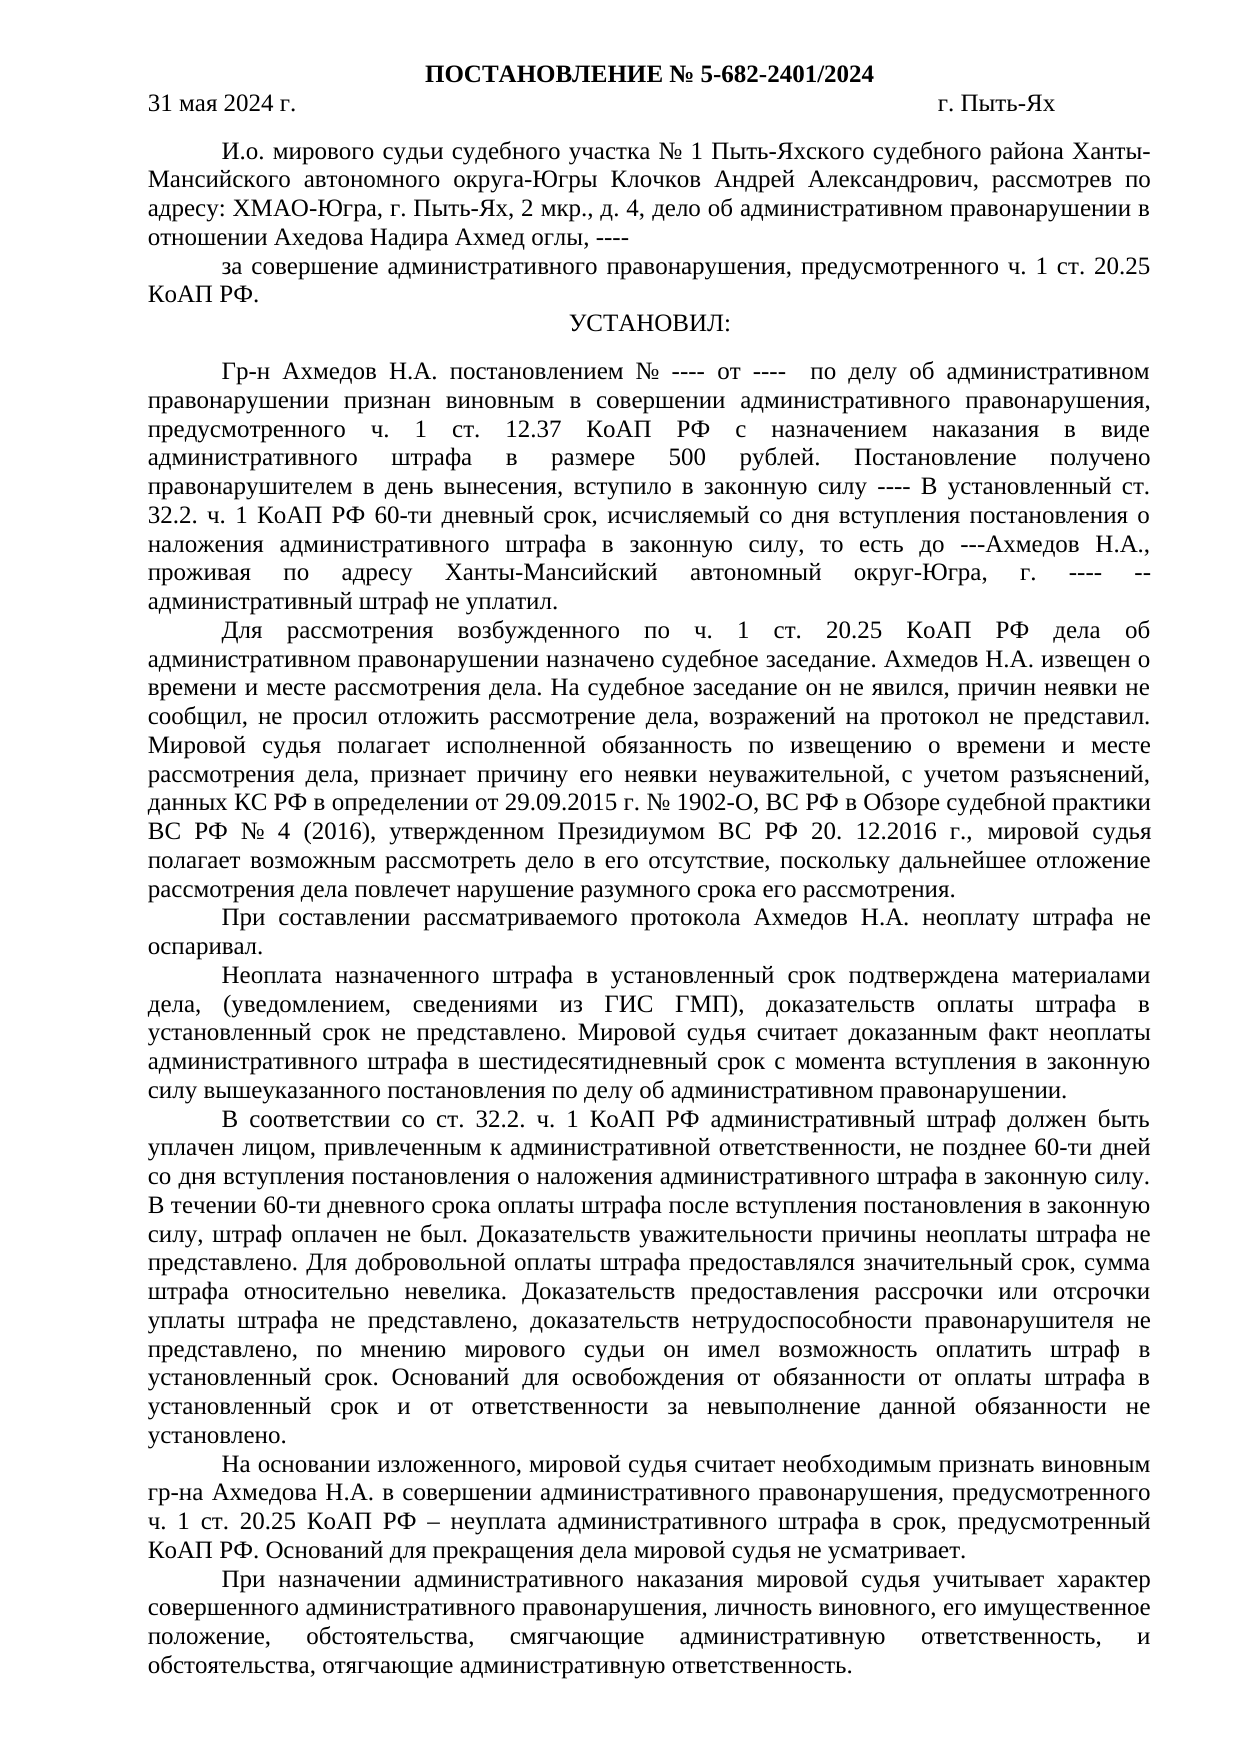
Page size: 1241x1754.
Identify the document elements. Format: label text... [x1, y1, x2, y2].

text за совершение административного правонарушения, предусмотренного ч. 1 ст. 20.25 КоАП РФ. [148, 251, 1152, 308]
text 31 мая 2024 г. г. Пыть-Ях [148, 88, 1152, 117]
text При назначении административного наказания мировой судья учитывает характер совершенного административного правонарушения, личность виновного, его имущественное положение, обстоятельства, смягчающие административную ответственность, и обстоятельства, отягчающие административную ответственность. [148, 1564, 1152, 1679]
text В соответствии со ст. 32.2. ч. 1 КоАП РФ административный штраф должен быть уплачен лицом, привлеченным к административной ответственности, не позднее 60-ти дней со дня вступления постановления о наложения административного штрафа в законную силу. В течении 60-ти дневного срока оплаты штрафа после вступления постановления в законную силу, штраф оплачен не был. Доказательств уважительности причины неоплаты штрафа не представлено. Для добровольной оплаты штрафа предоставлялся значительный срок, сумма штрафа относительно невелика. Доказательств предоставления рассрочки или отсрочки уплаты штрафа не представлено, доказательств нетрудоспособности правонарушителя не представлено, по мнению мирового судьи он имел возможность оплатить штраф в установленный срок. Оснований для освобождения от обязанности от оплаты штрафа в установленный срок и от ответственности за невыполнение данной обязанности не установлено. [148, 1104, 1152, 1449]
text При составлении рассматриваемого протокола Ахмедов Н.А. неоплату штрафа не оспаривал. [148, 902, 1152, 960]
text Неоплата назначенного штрафа в установленный срок подтверждена материалами дела, (уведомлением, сведениями из ГИС ГМП), доказательств оплаты штрафа в установленный срок не представлено. Мировой судья считает доказанным факт неоплаты административного штрафа в шестидесятидневный срок с момента вступления в законную силу вышеуказанного постановления по делу об административном правонарушении. [148, 960, 1152, 1104]
text ПОСТАНОВЛЕНИЕ № 5-682-2401/2024 [148, 59, 1152, 88]
text И.о. мирового судьи судебного участка № 1 Пыть-Яхского судебного района Ханты-Мансийского автономного округа-Югры Клочков Андрей Александрович, рассмотрев по адресу: ХМАО-Югра, г. Пыть-Ях, 2 мкр., д. 4, дело об административном правонарушении в отношении Ахедова Надира Ахмед оглы, ---- [148, 136, 1152, 251]
text Для рассмотрения возбужденного по ч. 1 ст. 20.25 КоАП РФ дела об административном правонарушении назначено судебное заседание. Ахмедов Н.А. извещен о времени и месте рассмотрения дела. На судебное заседание он не явился, причин неявки не сообщил, не просил отложить рассмотрение дела, возражений на протокол не представил. Мировой судья полагает исполненной обязанность по извещению о времени и месте рассмотрения дела, признает причину его неявки неуважительной, с учетом разъяснений, данных КС РФ в определении от 29.09.2015 г. № 1902-О, ВС РФ в Обзоре судебной практики ВС РФ № 4 (2016), утвержденном Президиумом ВС РФ 20. 12.2016 г., мировой судья полагает возможным рассмотреть дело в его отсутствие, поскольку дальнейшее отложение рассмотрения дела повлечет нарушение разумного срока его рассмотрения. [148, 615, 1152, 902]
text УСТАНОВИЛ: [148, 308, 1152, 337]
text На основании изложенного, мировой судья считает необходимым признать виновным гр-на Ахмедова Н.А. в совершении административного правонарушения, предусмотренного ч. 1 ст. 20.25 КоАП РФ – неуплата административного штрафа в срок, предусмотренный КоАП РФ. Оснований для прекращения дела мировой судья не усматривает. [148, 1449, 1152, 1564]
text Гр-н Ахмедов Н.А. постановлением № ---- от ---- по делу об административном правонарушении признан виновным в совершении административного правонарушения, предусмотренного ч. 1 ст. 12.37 КоАП РФ с назначением наказания в виде административного штрафа в размере 500 рублей. Постановление получено правонарушителем в день вынесения, вступило в законную силу ---- В установленный ст. 32.2. ч. 1 КоАП РФ 60-ти дневный срок, исчисляемый со дня вступления постановления о наложения административного штрафа в законную силу, то есть до ---Ахмедов Н.А., проживая по адресу Ханты-Мансийский автономный округ-Югра, г. ---- -- административный штраф не уплатил. [148, 356, 1152, 615]
